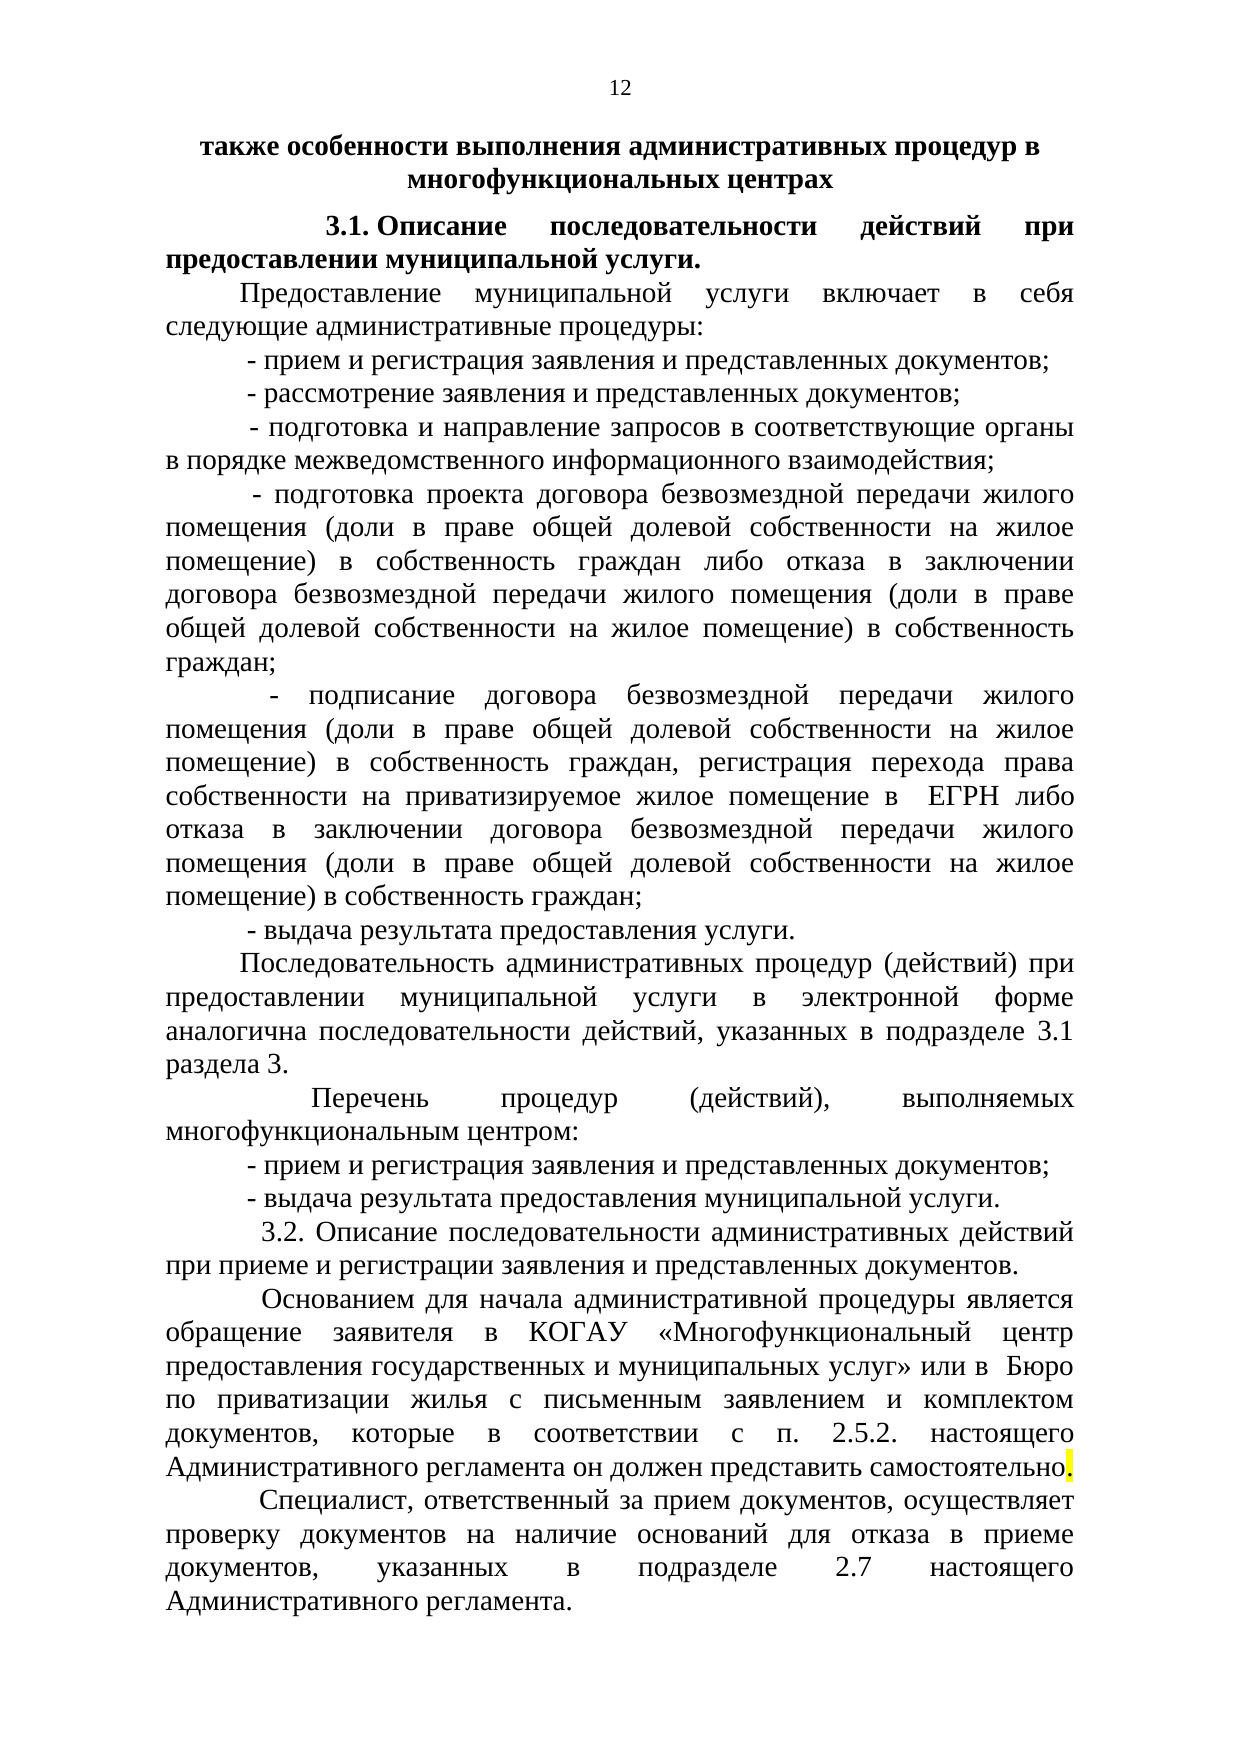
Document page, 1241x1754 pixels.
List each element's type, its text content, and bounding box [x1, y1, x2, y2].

text - подготовка и направление запросов в соответствующие органы в порядке межведомственного информационного взаимодействия; [165, 409, 1075, 476]
text - прием и регистрация заявления и представленных документов; [165, 342, 1075, 375]
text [165, 128, 1075, 195]
text - прием и регистрация заявления и представленных документов; [165, 1147, 1075, 1180]
text 3.2. Описание последовательности административных действий при приеме и регистрации заявления и представленных документов. [165, 1214, 1075, 1281]
text Предоставление муниципальной услуги включает в себя следующие административные процедуры: [165, 275, 1075, 342]
text 3.1. Описание последовательности действий при предоставлении муниципальной услуги. [165, 208, 1075, 275]
text Перечень процедур (действий), выполняемых многофункциональным центром: [165, 1080, 1075, 1147]
text - рассмотрение заявления и представленных документов; [165, 375, 1075, 409]
text - выдача результата предоставления муниципальной услуги. [165, 1180, 1075, 1214]
text Основанием для начала административной процедуры является обращение заявителя в КОГАУ «Многофункциональный центр предоставления государственных и муниципальных услуг» или в Бюро по приватизации жилья с письменным заявлением и комплектом документов, которые в соответствии с п. 2.5.2. настоящего Административного регламента он должен представить самостоятельно. [165, 1281, 1075, 1482]
text Последовательность административных процедур (действий) при предоставлении муниципальной услуги в электронной форме аналогична последовательности действий, указанных в подразделе 3.1 раздела 3. [165, 946, 1075, 1080]
text - выдача результата предоставления услуги. [165, 912, 1075, 946]
text Специалист, ответственный за прием документов, осуществляет проверку документов на наличие оснований для отказа в приеме документов, указанных в подразделе 2.7 настоящего Административного регламента. [165, 1482, 1075, 1616]
text - подписание договора безвозмездной передачи жилого помещения (доли в праве общей долевой собственности на жилое помещение) в собственность граждан, регистрация перехода права собственности на приватизируемое жилое помещение в ЕГРН либо отказа в заключении договора безвозмездной передачи жилого помещения (доли в праве общей долевой собственности на жилое помещение) в собственность граждан; [165, 677, 1075, 912]
text - подготовка проекта договора безвозмездной передачи жилого помещения (доли в праве общей долевой собственности на жилое помещение) в собственность граждан либо отказа в заключении договора безвозмездной передачи жилого помещения (доли в праве общей долевой собственности на жилое помещение) в собственность граждан; [165, 476, 1075, 677]
